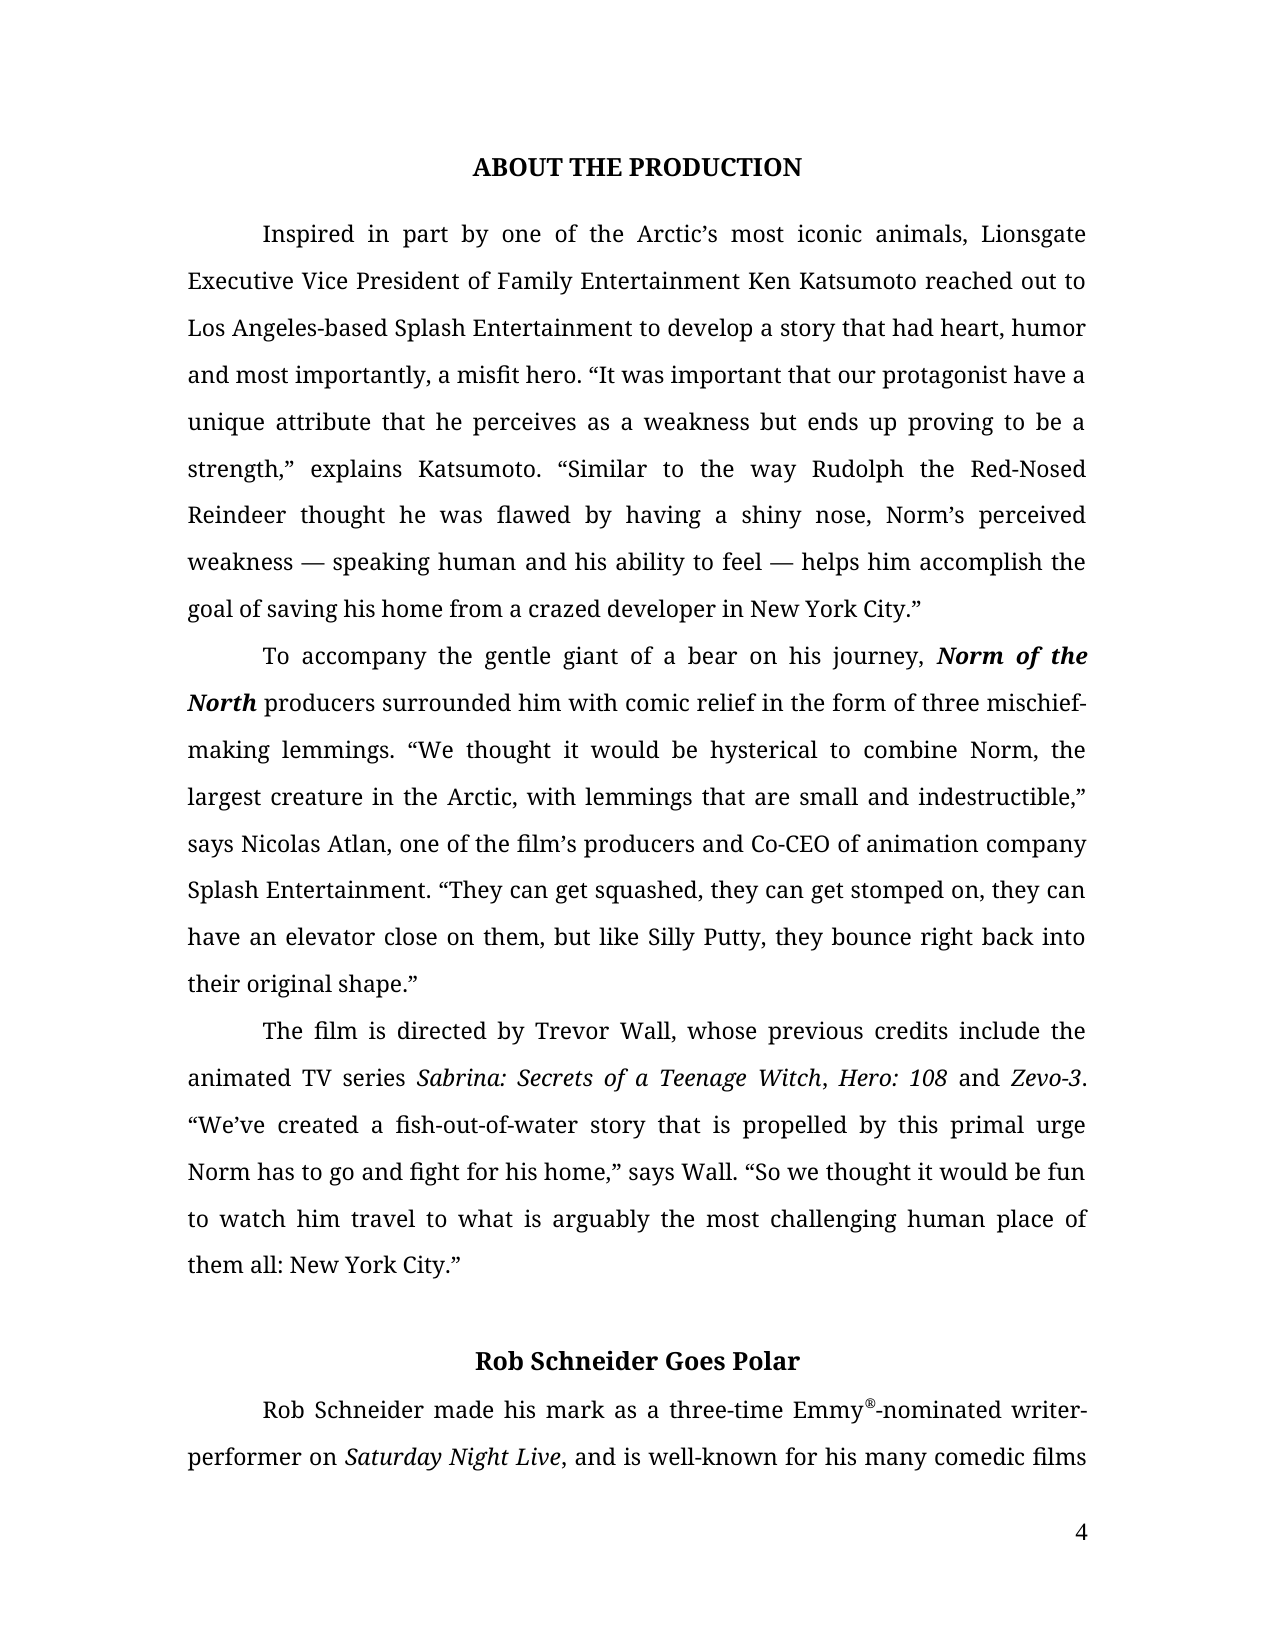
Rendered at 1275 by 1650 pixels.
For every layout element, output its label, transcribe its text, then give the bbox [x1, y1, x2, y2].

text To accompany the gentle giant of a bear on his journey, Norm of the North producers surrounded him with comic relief in the form of three mischief-making lemmings. “We thought it would be hysterical to combine Norm, the largest creature in the Arctic, with lemmings that are small and indestructible,” says Nicolas Atlan, one of the film’s producers and Co-CEO of animation company Splash Entertainment. “They can get squashed, they can get stomped on, they can have an elevator close on them, but like Silly Putty, they bounce right back into their original shape.” [187, 640, 1087, 999]
text ABOUT THE PRODUCTION [187, 150, 1087, 184]
text The film is directed by Trevor Wall, whose previous credits include the animated TV series Sabrina: Secrets of a Teenage Witch, Hero: 108 and Zevo-3. “We’ve created a fish-out-of-water story that is propelled by this primal urge Norm has to go and fight for his home,” says Wall. “So we thought it would be fun to watch him travel to what is arguably the most challenging human place of them all: New York City.” [187, 1015, 1087, 1281]
text Inspired in part by one of the Arctic’s most iconic animals, Lionsgate Executive Vice President of Family Entertainment Ken Katsumoto reached out to Los Angeles-based Splash Entertainment to develop a story that had heart, humor and most importantly, a misfit hero. “It was important that our protagonist have a unique attribute that he perceives as a weakness but ends up proving to be a strength,” explains Katsumoto. “Similar to the way Rudolph the Red-Nosed Reindeer thought he was flawed by having a shiny nose, Norm’s perceived weakness — speaking human and his ability to feel — helps him accomplish the goal of saving his home from a crazed developer in New York City.” [187, 218, 1087, 624]
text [187, 1394, 1087, 1472]
text Rob Schneider Goes Polar [187, 1343, 1087, 1377]
